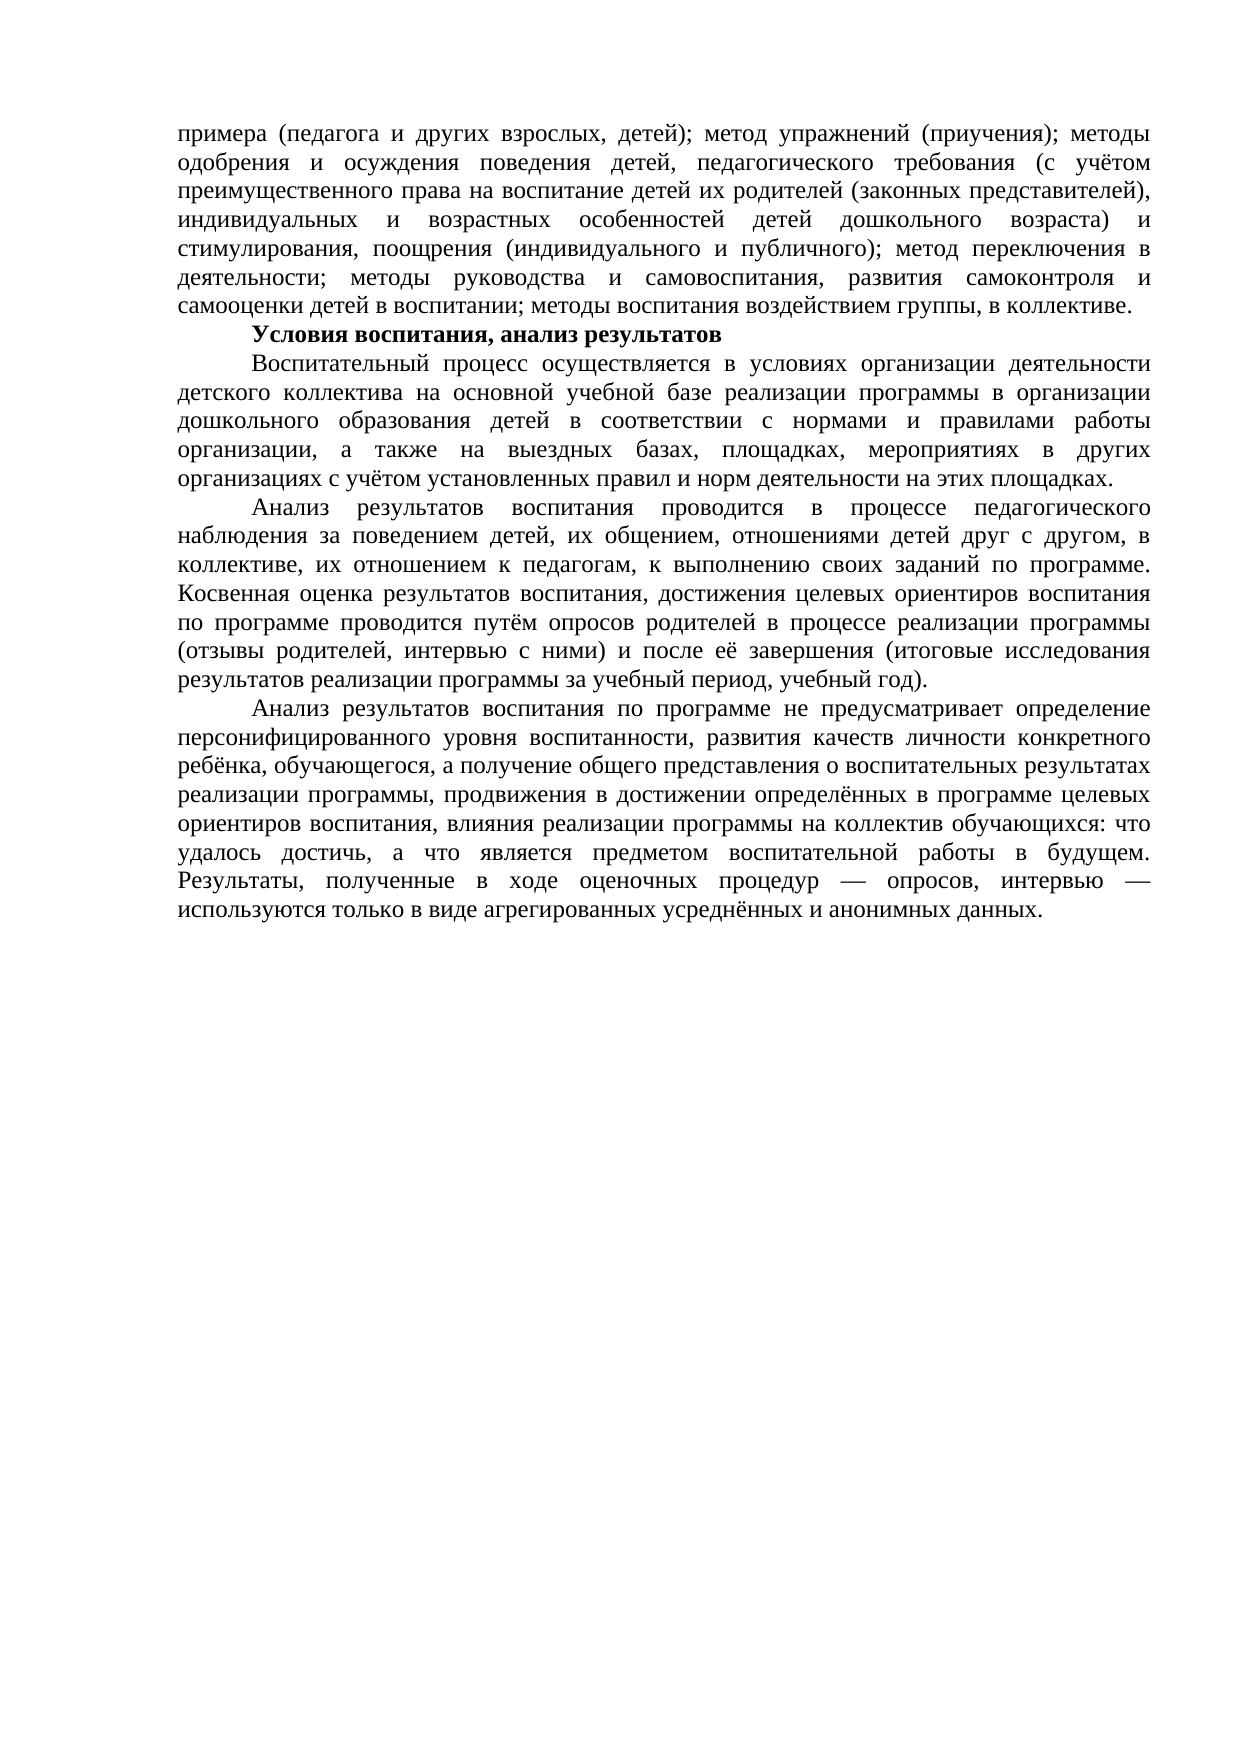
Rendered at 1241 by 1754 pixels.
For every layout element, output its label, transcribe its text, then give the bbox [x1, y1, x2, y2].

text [177, 118, 1152, 319]
text Анализ результатов воспитания проводится в процессе педагогического наблюдения за поведением детей, их общением, отношениями детей друг с другом, в коллективе, их отношением к педагогам, к выполнению своих заданий по программе. Косвенная оценка результатов воспитания, достижения целевых ориентиров воспитания по программе проводится путём опросов родителей в процессе реализации программы (отзывы родителей, интервью с ними) и после её завершения (итоговые исследования результатов реализации программы за учебный период, учебный год). [177, 492, 1152, 693]
text Воспитательный процесс осуществляется в условиях организации деятельности детского коллектива на основной учебной базе реализации программы в организации дошкольного образования детей в соответствии с нормами и правилами работы организации, а также на выездных базах, площадках, мероприятиях в других организациях с учётом установленных правил и норм деятельности на этих площадках. [177, 348, 1152, 492]
text Анализ результатов воспитания по программе не предусматривает определение персонифицированного уровня воспитанности, развития качеств личности конкретного ребёнка, обучающегося, а получение общего представления о воспитательных результатах реализации программы, продвижения в достижении определённых в программе целевых ориентиров воспитания, влияния реализации программы на коллектив обучающихся: что удалось достичь, а что является предметом воспитательной работы в будущем. Результаты, полученные в ходе оценочных процедур — опросов, интервью — используются только в виде агрегированных усреднённых и анонимных данных. [177, 693, 1152, 923]
text Условия воспитания, анализ результатов [177, 319, 1152, 348]
